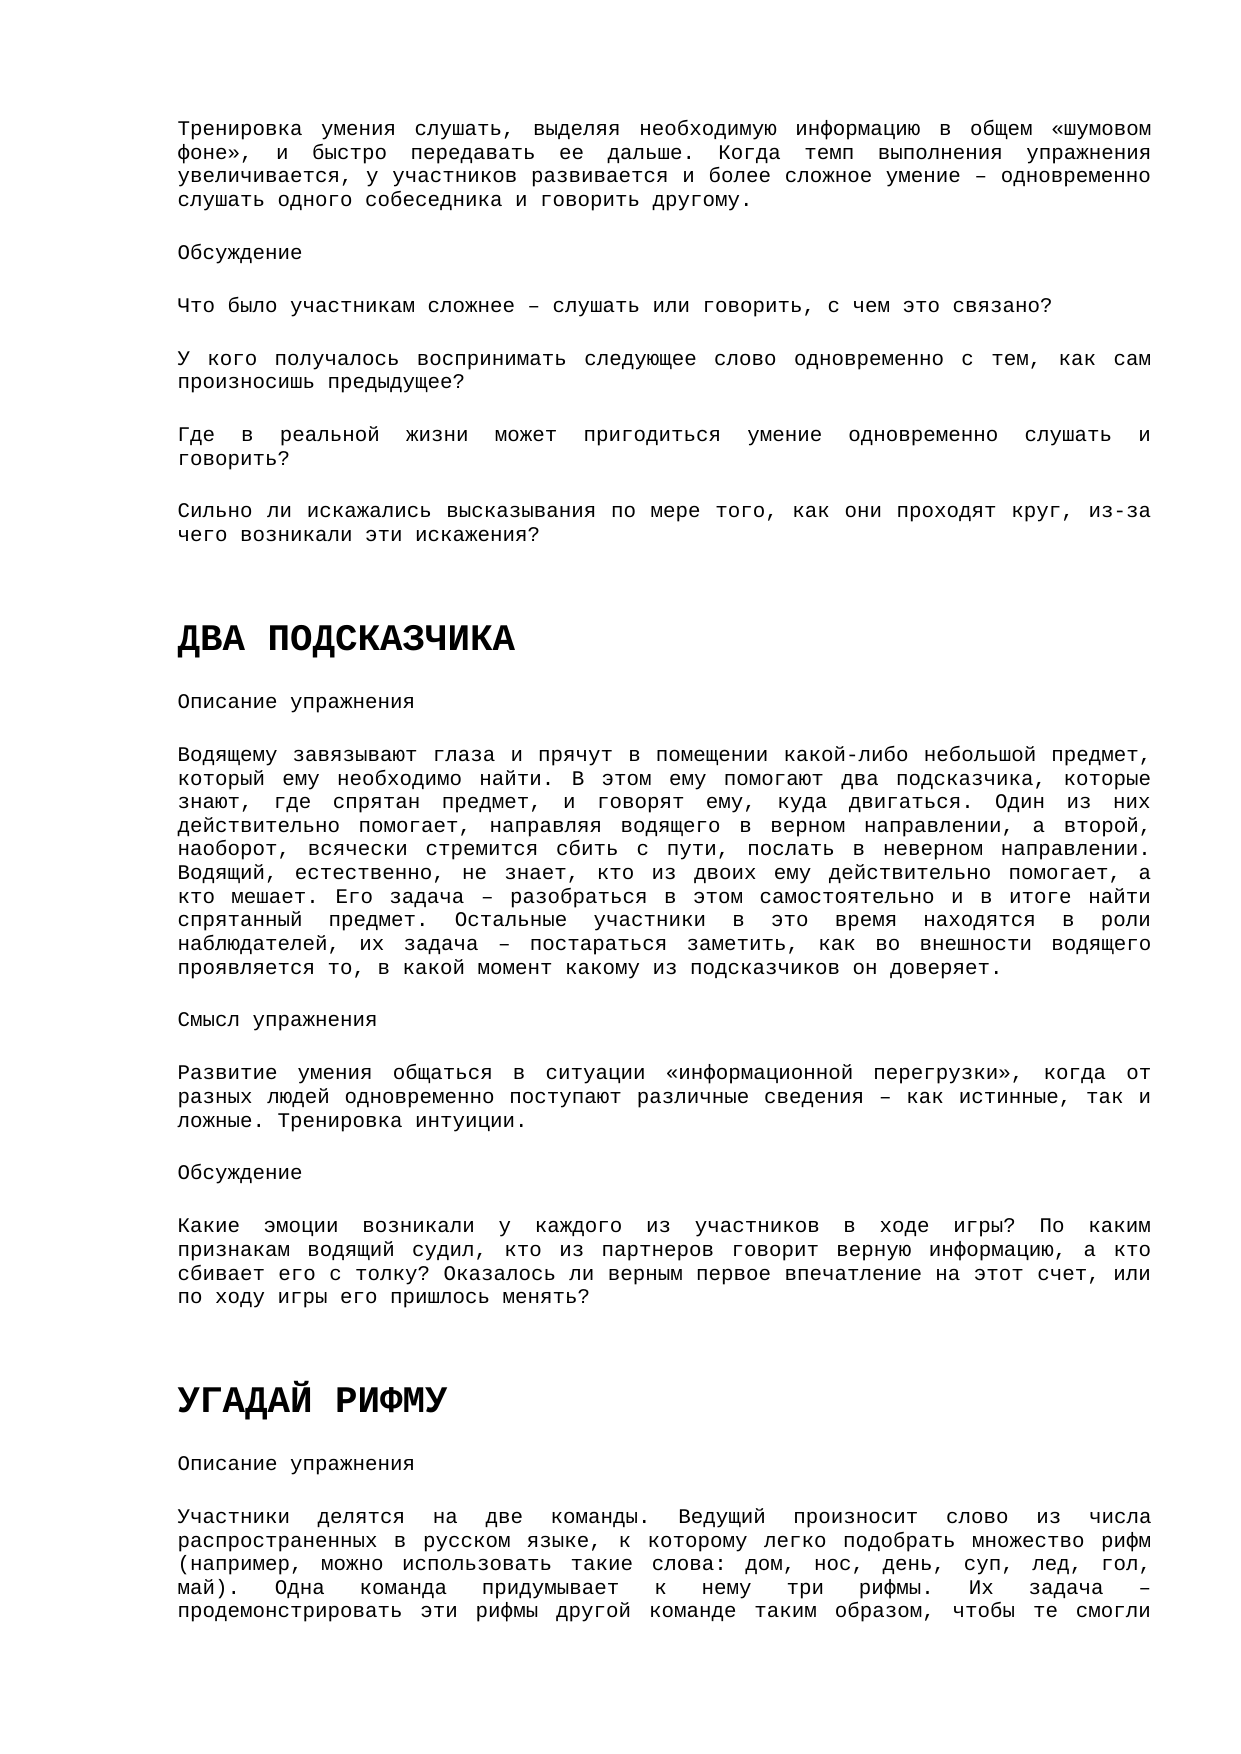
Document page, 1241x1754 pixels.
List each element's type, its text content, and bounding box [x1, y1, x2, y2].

text Что было участникам сложнее – слушать или говорить, с чем это связано? [177, 295, 1152, 318]
text Сильно ли искажались высказывания по мере того, как они проходят круг, из-за чего возникали эти искажения? [177, 500, 1152, 548]
text Тренировка умения слушать, выделяя необходимую информацию в общем «шумовом фоне», и быстро передавать ее дальше. Когда темп выполнения упражнения увеличивается, у участников развивается и более сложное умение – одновременно слушать одного собеседника и говорить другому. [177, 118, 1152, 213]
text Описание упражнения [177, 691, 1152, 715]
text ДВА ПОДСКАЗЧИКА [177, 577, 1152, 662]
text Обсуждение [177, 1162, 1152, 1186]
text Водящему завязывают глаза и прячут в помещении какой-либо небольшой предмет, который ему необходимо найти. В этом ему помогают два подсказчика, которые знают, где спрятан предмет, и говорят ему, куда двигаться. Один из них действительно помогает, направляя водящего в верном направлении, а второй, наоборот, всячески стремится сбить с пути, послать в неверном направлении. Водящий, естественно, не знает, кто из двоих ему действительно помогает, а кто мешает. Его задача – разобраться в этом самостоятельно и в итоге найти спрятанный предмет. Остальные участники в это время находятся в роли наблюдателей, их задача – постараться заметить, как во внешности водящего проявляется то, в какой момент какому из подсказчиков он доверяет. [177, 744, 1152, 980]
text У кого получалось воспринимать следующее слово одновременно с тем, как сам произносишь предыдущее? [177, 347, 1152, 395]
text Смысл упражнения [177, 1009, 1152, 1033]
text Где в реальной жизни может пригодиться умение одновременно слушать и говорить? [177, 424, 1152, 471]
text Развитие умения общаться в ситуации «информационной перегрузки», когда от разных людей одновременно поступают различные сведения – как истинные, так и ложные. Тренировка интуиции. [177, 1062, 1152, 1133]
text Описание упражнения [177, 1453, 1152, 1477]
text Какие эмоции возникали у каждого из участников в ходе игры? По каким признакам водящий судил, кто из партнеров говорит верную информацию, а кто сбивает его с толку? Оказалось ли верным первое впечатление на этот счет, или по ходу игры его пришлось менять? [177, 1215, 1152, 1310]
text УГАДАЙ РИФМУ [177, 1339, 1152, 1424]
text Обсуждение [177, 242, 1152, 266]
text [177, 1506, 1152, 1624]
